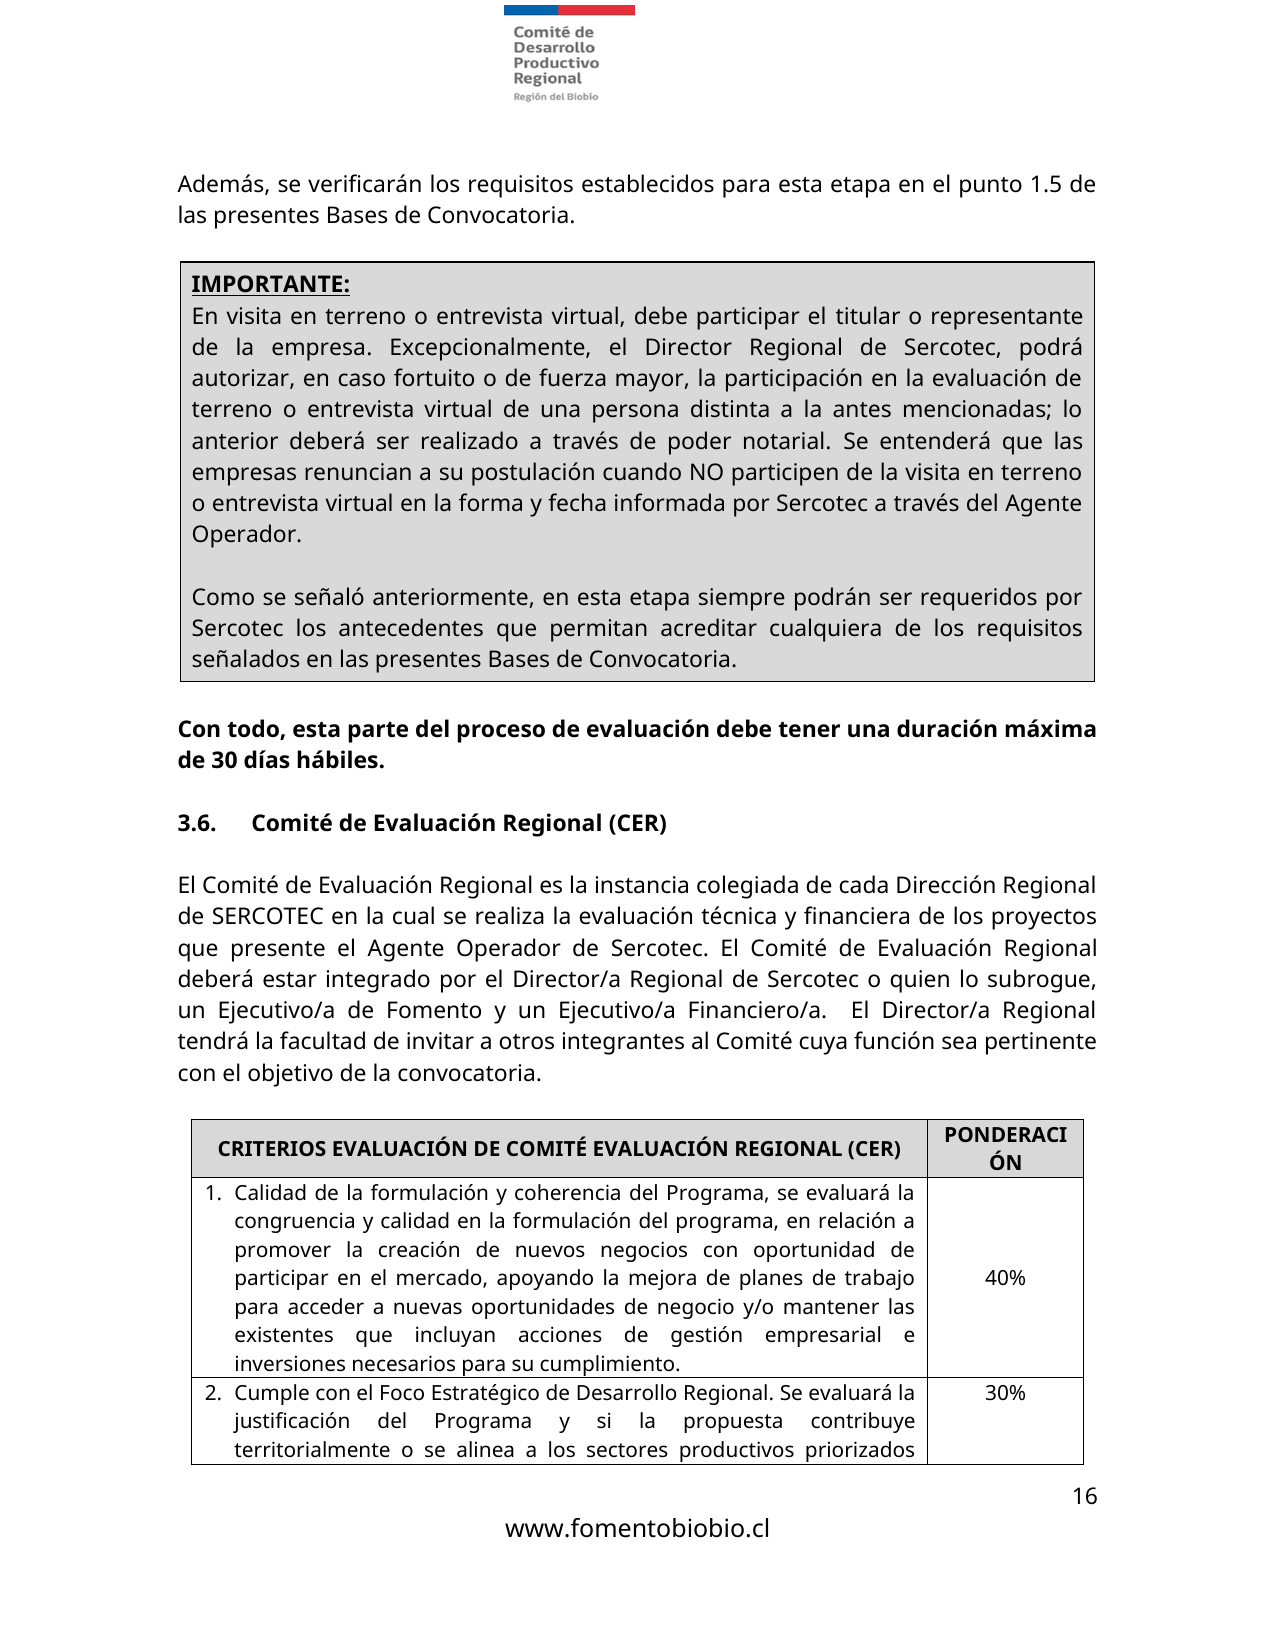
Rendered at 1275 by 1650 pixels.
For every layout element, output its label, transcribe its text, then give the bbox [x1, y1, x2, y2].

text Con todo, esta parte del proceso de evaluación debe tener una duración máxima de 30 días hábiles. [177, 713, 1098, 775]
table_cell 30% [928, 1378, 1083, 1463]
list Comité de Evaluación Regional (CER) [177, 807, 1098, 838]
picture [504, 5, 636, 134]
table_cell 40% [928, 1178, 1083, 1377]
text Además, se verificarán los requisitos establecidos para esta etapa en el punto 1.5 de las presentes Bases de Convocatoria. [177, 168, 1098, 230]
text El Comité de Evaluación Regional es la instancia colegiada de cada Dirección Regional de SERCOTEC en la cual se realiza la evaluación técnica y financiera de los proyectos que presente el Agente Operador de Sercotec. El Comité de Evaluación Regional deberá estar integrado por el Director/a Regional de Sercotec o quien lo subrogue, un Ejecutivo/a de Fomento y un Ejecutivo/a Financiero/a. El Director/a Regional tendrá la facultad de invitar a otros integrantes al Comité cuya función sea pertinente con el objetivo de la convocatoria. [177, 869, 1098, 1088]
table_header IMPORTANTE: En visita en terreno o entrevista virtual, debe participar el titular o representante de la empresa. Excepcionalmente, el Director Regional de Sercotec, podrá autorizar, en caso fortuito o de fuerza mayor, la participación en la evaluación de terreno o entrevista virtual de una persona distinta a la antes mencionadas; lo anterior deberá ser realizado a través de poder notarial. Se entenderá que las empresas renuncian a su postulación cuando NO participen de la visita en terreno o entrevista virtual en la forma y fecha informada por Sercotec a través del Agente Operador. Como se señaló anteriormente, en esta etapa siempre podrán ser requeridos por Sercotec los antecedentes que permitan acreditar cualquiera de los requisitos señalados en las presentes Bases de Convocatoria. [181, 263, 1094, 681]
table_cell Calidad de la formulación y coherencia del Programa, se evaluará la congruencia y calidad en la formulación del programa, en relación a promover la creación de nuevos negocios con oportunidad de participar en el mercado, apoyando la mejora de planes de trabajo para acceder a nuevas oportunidades de negocio y/o mantener las existentes que incluyan acciones de gestión empresarial e inversiones necesarios para su cumplimiento. [192, 1178, 927, 1377]
table_header PONDERACIÓN [928, 1120, 1083, 1177]
table_header CRITERIOS EVALUACIÓN DE COMITÉ EVALUACIÓN REGIONAL (CER) [192, 1120, 927, 1177]
